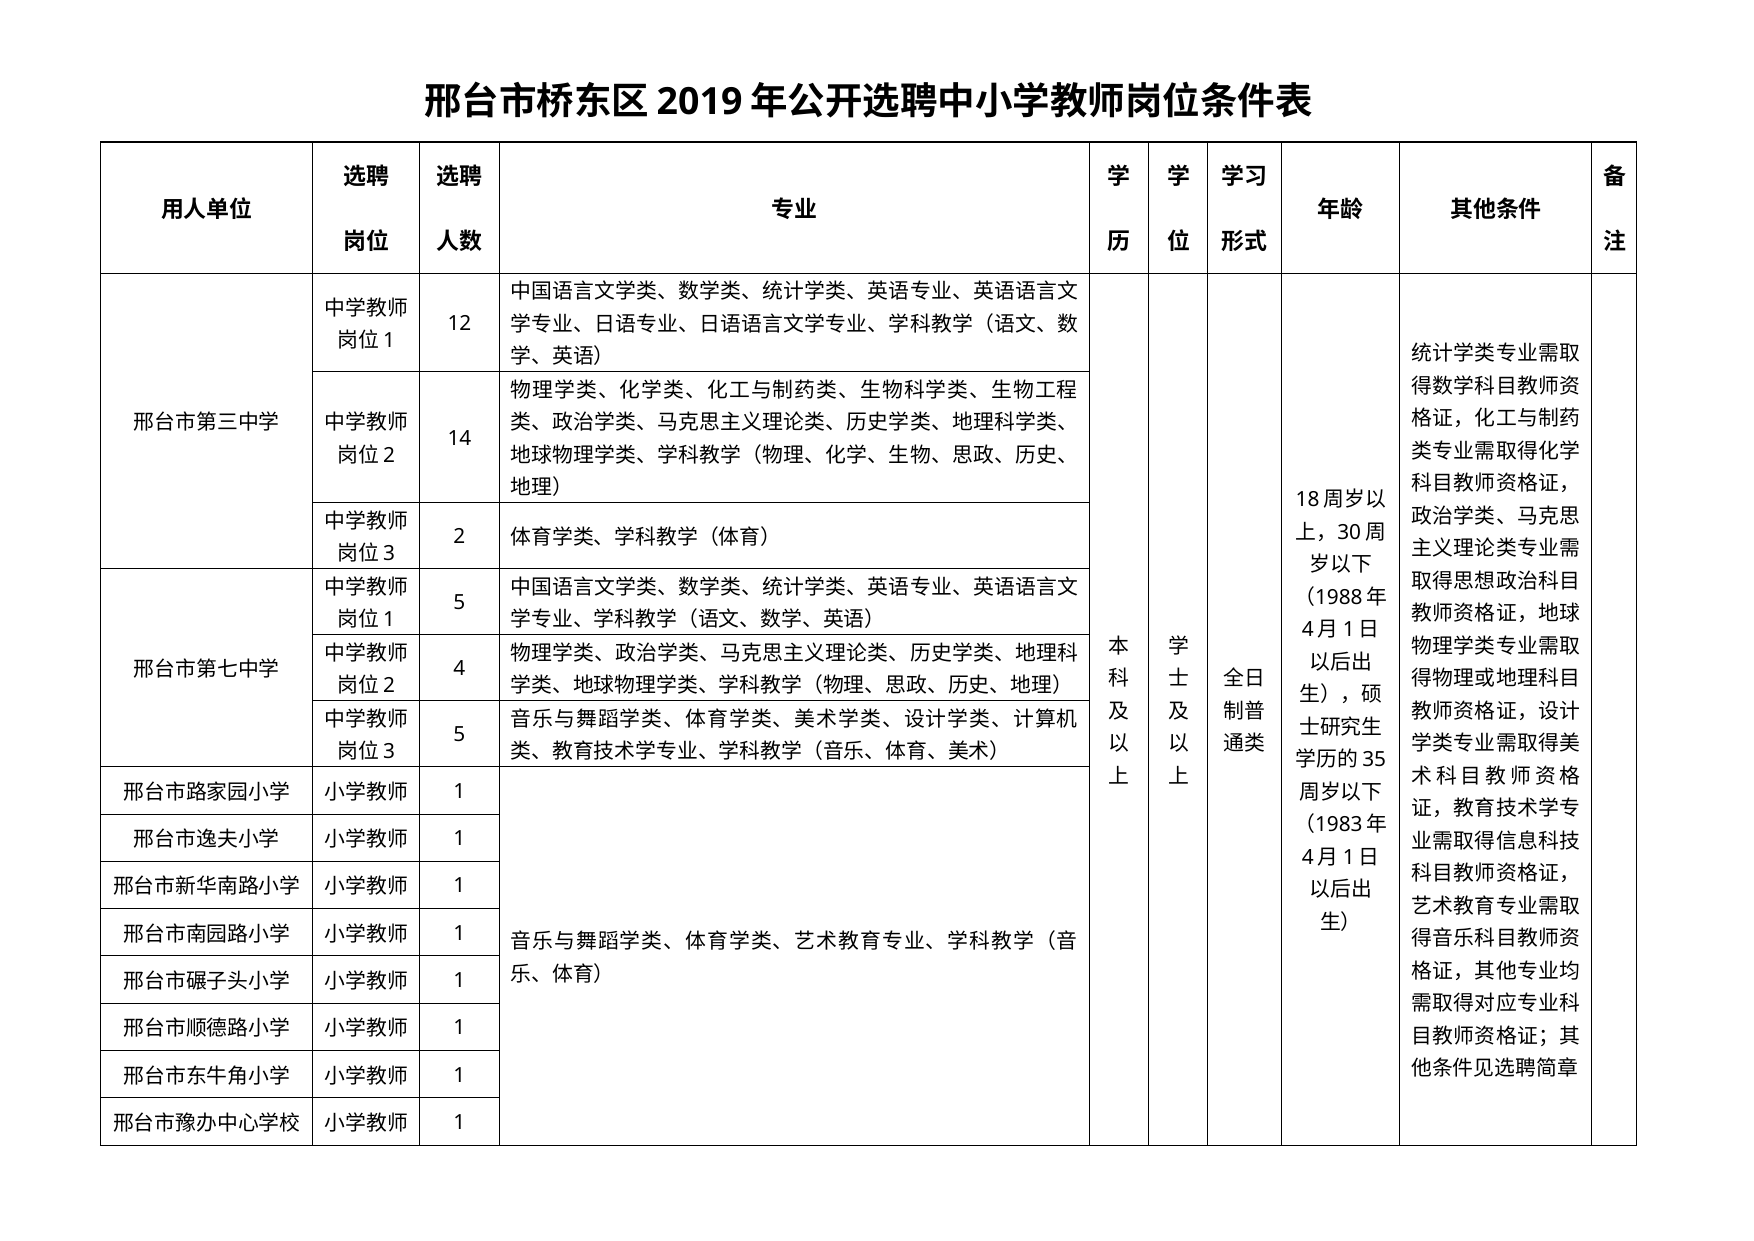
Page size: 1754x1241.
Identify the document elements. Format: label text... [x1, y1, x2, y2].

table_cell 统计学类专业需取得数学科目教师资格证，化工与制药类专业需取得化学科目教师资格证，政治学类、马克思主义理论类专业需取得思想政治科目教师资格证，地球物理学类专业需取得物理或地理科目教师资格证，设计学类专业需取得美术科目教师资格证，教育技术学专业需取得信息科技科目教师资格证，艺术教育专业需取得音乐科目教师资格证，其他专业均需取得对应专业科目教师资格证；其他条件见选聘简章 [1400, 274, 1591, 1144]
table_cell 小学教师 [313, 956, 419, 1003]
table_cell 小学教师 [313, 862, 419, 908]
table_cell 邢台市东牛角小学 [101, 1051, 312, 1097]
table_cell 邢台市南园路小学 [101, 909, 312, 955]
table_cell 小学教师 [313, 1098, 419, 1144]
table_cell 5 [420, 569, 499, 634]
table_cell 邢台市第三中学 [101, 274, 312, 568]
table_cell [1592, 274, 1636, 1144]
table_cell 1 [420, 767, 499, 813]
table_cell 物理学类、化学类、化工与制药类、生物科学类、生物工程类、政治学类、马克思主义理论类、历史学类、地理科学类、地球物理学类、学科教学（物理、化学、生物、思政、历史、地理） [500, 372, 1089, 502]
table_cell 邢台市第七中学 [101, 569, 312, 766]
table_cell 2 [420, 503, 499, 568]
table_cell 选聘人数 [420, 143, 499, 272]
table_cell 4 [420, 635, 499, 700]
table_cell 18周岁以上，30周岁以下（1988年4月1日以后出生），硕士研究生学历的35周岁以下（1983年4月1日以后出生） [1282, 274, 1399, 1144]
table_cell 专业 [500, 143, 1089, 272]
table_cell 音乐与舞蹈学类、体育学类、美术学类、设计学类、计算机类、教育技术学专业、学科教学（音乐、体育、美术） [500, 701, 1089, 766]
table_cell 中学教师岗位1 [313, 569, 419, 634]
table_cell 体育学类、学科教学（体育） [500, 503, 1089, 568]
table_cell 用人单位 [101, 143, 312, 272]
table_cell 小学教师 [313, 909, 419, 955]
table_cell 本科及以上 [1090, 274, 1148, 1144]
table_cell 1 [420, 815, 499, 861]
table_cell 学士及以上 [1149, 274, 1207, 1144]
table_cell 1 [420, 909, 499, 955]
table_cell 1 [420, 956, 499, 1003]
table_cell 中学教师岗位1 [313, 274, 419, 371]
table_cell 选聘 岗位 [313, 143, 419, 272]
table_cell 5 [420, 701, 499, 766]
table_cell 学历 [1090, 143, 1148, 272]
table_cell 1 [420, 1098, 499, 1144]
table_cell 1 [420, 1051, 499, 1097]
table_cell 邢台市逸夫小学 [101, 815, 312, 861]
table_cell 邢台市豫办中心学校 [101, 1098, 312, 1144]
table_cell 邢台市碾子头小学 [101, 956, 312, 1003]
table_cell 全日制普通类 [1208, 274, 1281, 1144]
table_cell 小学教师 [313, 1004, 419, 1050]
table_cell 小学教师 [313, 1051, 419, 1097]
table_cell 物理学类、政治学类、马克思主义理论类、历史学类、地理科学类、地球物理学类、学科教学（物理、思政、历史、地理） [500, 635, 1089, 700]
table_cell 中国语言文学类、数学类、统计学类、英语专业、英语语言文学专业、日语专业、日语语言文学专业、学科教学（语文、数学、英语） [500, 274, 1089, 371]
table_cell 中学教师岗位3 [313, 701, 419, 766]
table_cell 中学教师岗位3 [313, 503, 419, 568]
table_cell 邢台市顺德路小学 [101, 1004, 312, 1050]
table_cell 邢台市路家园小学 [101, 767, 312, 813]
table_header 邢台市桥东区2019年公开选聘中小学教师岗位条件表 [100, 68, 1636, 141]
table_cell 1 [420, 862, 499, 908]
table_cell 14 [420, 372, 499, 502]
table_cell 学位 [1149, 143, 1207, 272]
table_cell 年龄 [1282, 143, 1399, 272]
table_cell 12 [420, 274, 499, 371]
table_cell 邢台市新华南路小学 [101, 862, 312, 908]
table_cell 中学教师岗位2 [313, 635, 419, 700]
table_cell 小学教师 [313, 767, 419, 813]
table_cell 其他条件 [1400, 143, 1591, 272]
table_cell 1 [420, 1004, 499, 1050]
table_cell 备注 [1592, 143, 1636, 272]
table_cell 中学教师岗位2 [313, 372, 419, 502]
table_cell 小学教师 [313, 815, 419, 861]
table_cell 学习形式 [1208, 143, 1281, 272]
table_cell 音乐与舞蹈学类、体育学类、艺术教育专业、学科教学（音乐、体育） [500, 767, 1089, 1144]
table_cell 中国语言文学类、数学类、统计学类、英语专业、英语语言文学专业、学科教学（语文、数学、英语） [500, 569, 1089, 634]
